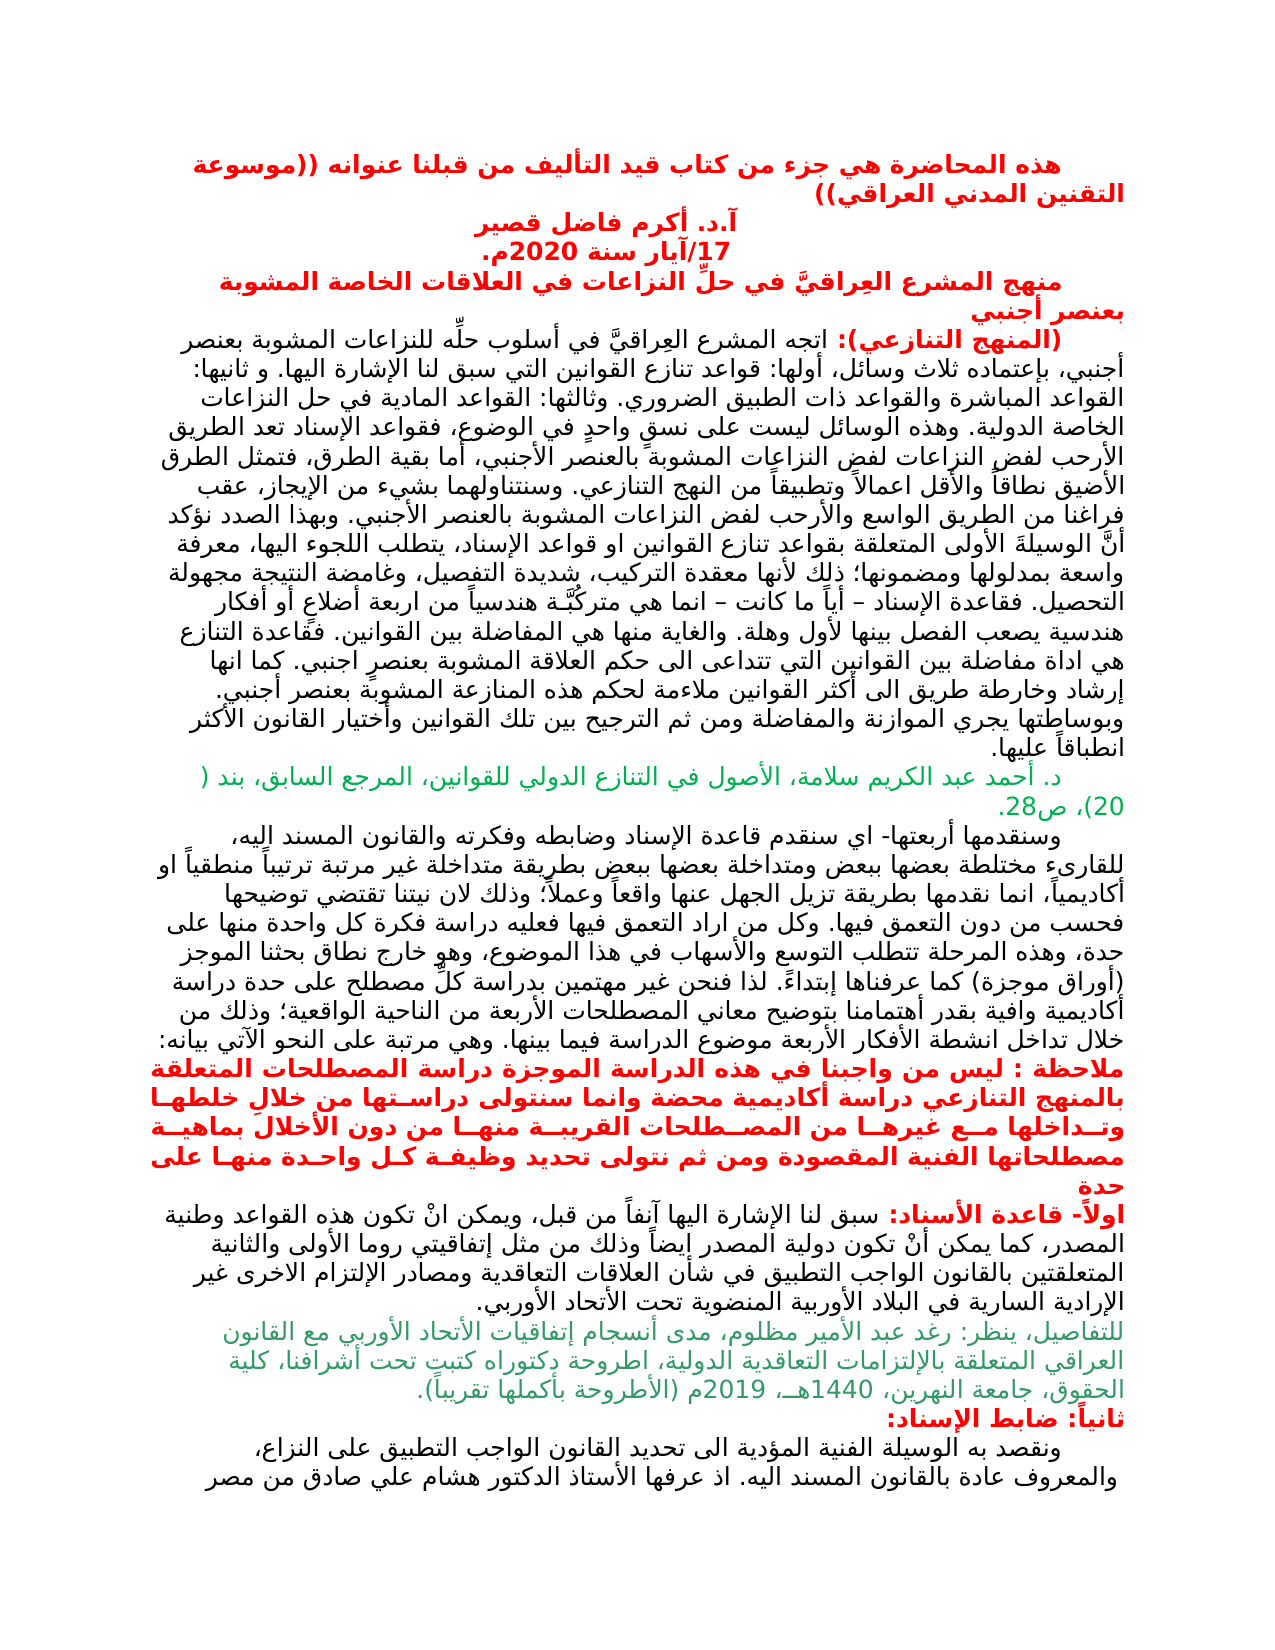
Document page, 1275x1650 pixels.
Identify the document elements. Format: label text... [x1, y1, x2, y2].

text منهج المشرع العِراقيَّ في حلِّ النزاعات في العلاقات الخاصة المشوبة بعنصر أجنبي [150, 267, 1125, 325]
text ثانياً: ضابط الإسناد: [150, 1404, 1125, 1433]
text آ.د. أكرم فاضل قصير [150, 208, 1125, 237]
text ملاحظة : ليس من واجبنا في هذه الدراسة الموجزة دراسة المصطلحات المتعلقة بالمنهج التنازعي دراسة أكاديمية محضة وانما سنتولى دراستها من خلالِ خلطها وتداخلها مع غيرها من المصطلحات القريبة منها من دون الأخلال بماهية مصطلحاتها الفنية المقصودة ومن ثم نتولى تحديد وظيفة كل واحدة منها على حدة [150, 1054, 1125, 1200]
text وسنقدمها أربعتها- اي سنقدم قاعدة الإسناد وضابطه وفكرته والقانون المسند اليه، للقارىء مختلطة بعضها ببعض ومتداخلة بعضها ببعض بطريقة متداخلة غير مرتبة ترتيباً منطقياً او أكاديمياً، انما نقدمها بطريقة تزيل الجهل عنها واقعاً وعملاً؛ وذلك لان نيتنا تقتضي توضيحها فحسب من دون التعمق فيها. وكل من اراد التعمق فيها فعليه دراسة فكرة كل واحدة منها على حدة، وهذه المرحلة تتطلب التوسع والأسهاب في هذا الموضوع، وهو خارج نطاق بحثنا الموجز (أوراق موجزة) كما عرفناها إبتداءً. لذا فنحن غير مهتمين بدراسة كلِّ مصطلح على حدة دراسة أكاديمية وافية بقدر أهتمامنا بتوضيح معاني المصطلحات الأربعة من الناحية الواقعية؛ وذلك من خلال تداخل انشطة الأفكار الأربعة موضوع الدراسة فيما بينها. وهي مرتبة على النحو الآتي بيانه: [150, 821, 1125, 1054]
text د. أحمد عبد الكريم سلامة، الأصول في التنازع الدولي للقوانين، المرجع السابق، بند (20)، ص28. [150, 762, 1125, 821]
text هذه المحاضرة هي جزء من كتاب قيد التأليف من قبلنا عنوانه ((موسوعة التقنين المدني العراقي)) [150, 150, 1125, 208]
text (المنهج التنازعي): اتجه المشرع العِراقيَّ في أسلوب حلِّه للنزاعات المشوبة بعنصر أجنبي، بإعتماده ثلاث وسائل، أولها: قواعد تنازع القوانين التي سبق لنا الإشارة اليها. و ثانيها: القواعد المباشرة والقواعد ذات الطبيق الضروري. وثالثها: القواعد المادية في حل النزاعات الخاصة الدولية. وهذه الوسائل ليست على نسقٍ واحدٍ في الوضوع، فقواعد الإسناد تعد الطريق الأرحب لفض النزاعات لفض النزاعات المشوبة بالعنصر الأجنبي، أما بقية الطرق، فتمثل الطرق الأضيق نطاقاً والأقل اعمالاً وتطبيقاً من النهج التنازعي. وسنتناولهما بشيء من الإيجاز، عقب فراغنا من الطريق الواسع والأرحب لفض النزاعات المشوبة بالعنصر الأجنبي. وبهذا الصدد نؤكد أنَّ الوسيلةَ الأولى المتعلقة بقواعد تنازع القوانين او قواعد الإسناد، يتطلب اللجوء اليها، معرفة واسعة بمدلولها ومضمونها؛ ذلك لأنها معقدة التركيب، شديدة التفصيل، وغامضة النتيجة مجهولة التحصيل. فقاعدة الإسناد – أياً ما كانت – انما هي متركُبَّـة هندسياً من اربعة أضلاعٍ أو أفكار هندسية يصعب الفصل بينها لأول وهلة. والغاية منها هي المفاضلة بين القوانين. فقاعدة التنازع هي اداة مفاضلة بين القوانين التي تتداعى الى حكم العلاقة المشوبة بعنصرٍ اجنبي. كما انها إرشاد وخارطة طريق الى أكثر القوانين ملاءمة لحكم هذه المنازعة المشوبة بعنصر أجنبي. وبوساطتها يجري الموازنة والمفاضلة ومن ثم الترجيح بين تلك القوانين وأختيار القانون الأكثر انطباقاً عليها. [150, 325, 1125, 762]
text 17/آيار سنة 2020م. [150, 237, 1125, 267]
text اولاً- قاعدة الأسناد: سبق لنا الإشارة اليها آنفاً من قبل، ويمكن انْ تكون هذه القواعد وطنية المصدر، كما يمكن أنْ تكون دولية المصدر ايضاً وذلك من مثل إتفاقيتي روما الأولى والثانية المتعلقتين بالقانون الواجب التطبيق في شأن العلاقات التعاقدية ومصادر الإلتزام الاخرى غير الإرادية السارية في البلاد الأوربية المنضوية تحت الأتحاد الأوربي. [150, 1200, 1125, 1317]
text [150, 1433, 1118, 1492]
text للتفاصيل، ينظر: رغد عبد الأمير مظلوم، مدى أنسجام إتفاقيات الأتحاد الأوربي مع القانون العراقي المتعلقة بالإلتزامات التعاقدية الدولية، اطروحة دكتوراه كتبت تحت أشرافنا، كلية الحقوق، جامعة النهرين، 1440هــ، 2019م (الأطروحة بأكملها تقريباً). [150, 1317, 1125, 1404]
